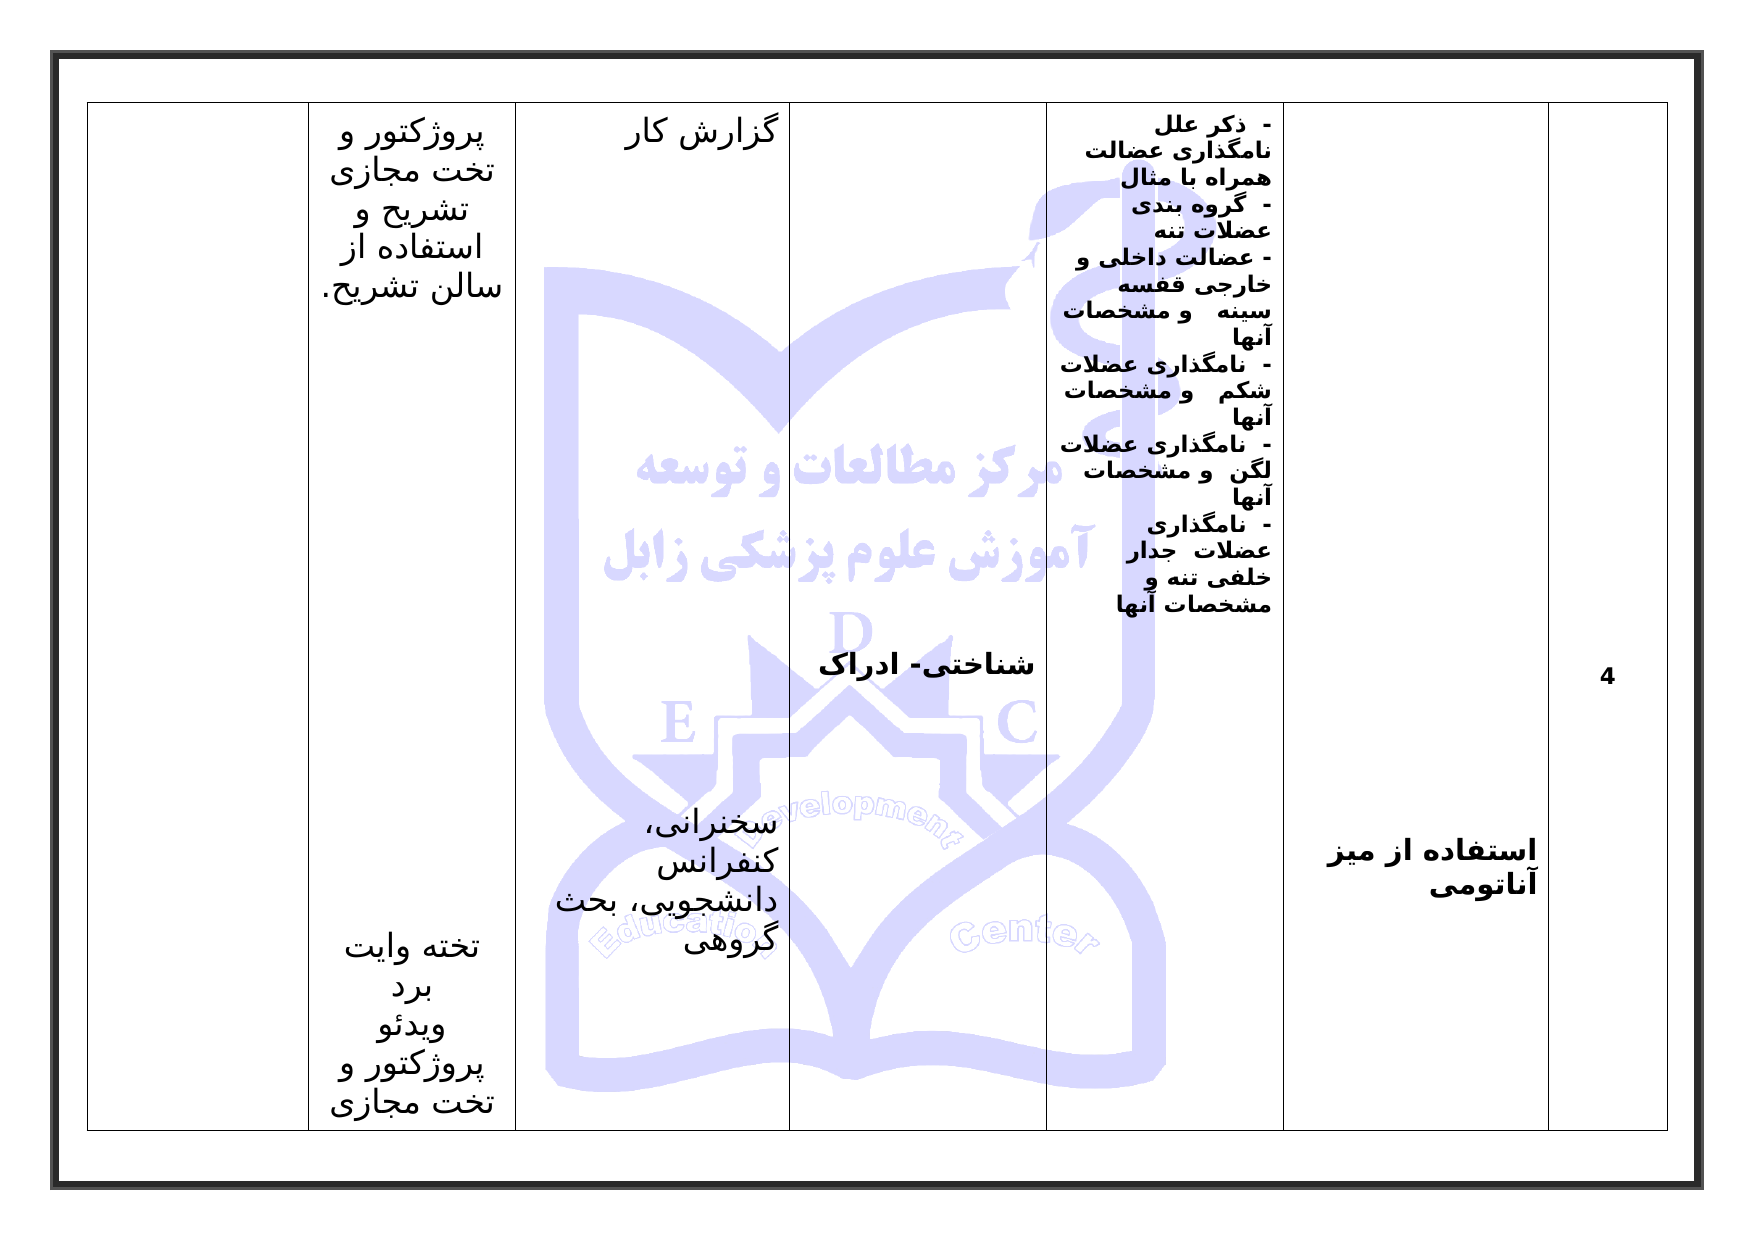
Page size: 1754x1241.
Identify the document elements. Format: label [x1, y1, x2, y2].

table_cell [88, 103, 308, 1130]
table_cell [1284, 103, 1548, 1130]
table_cell [1047, 103, 1283, 1130]
table_cell [516, 103, 789, 1130]
table_cell [1549, 103, 1667, 1130]
table_cell [309, 103, 515, 1130]
table_cell [790, 103, 1046, 1130]
